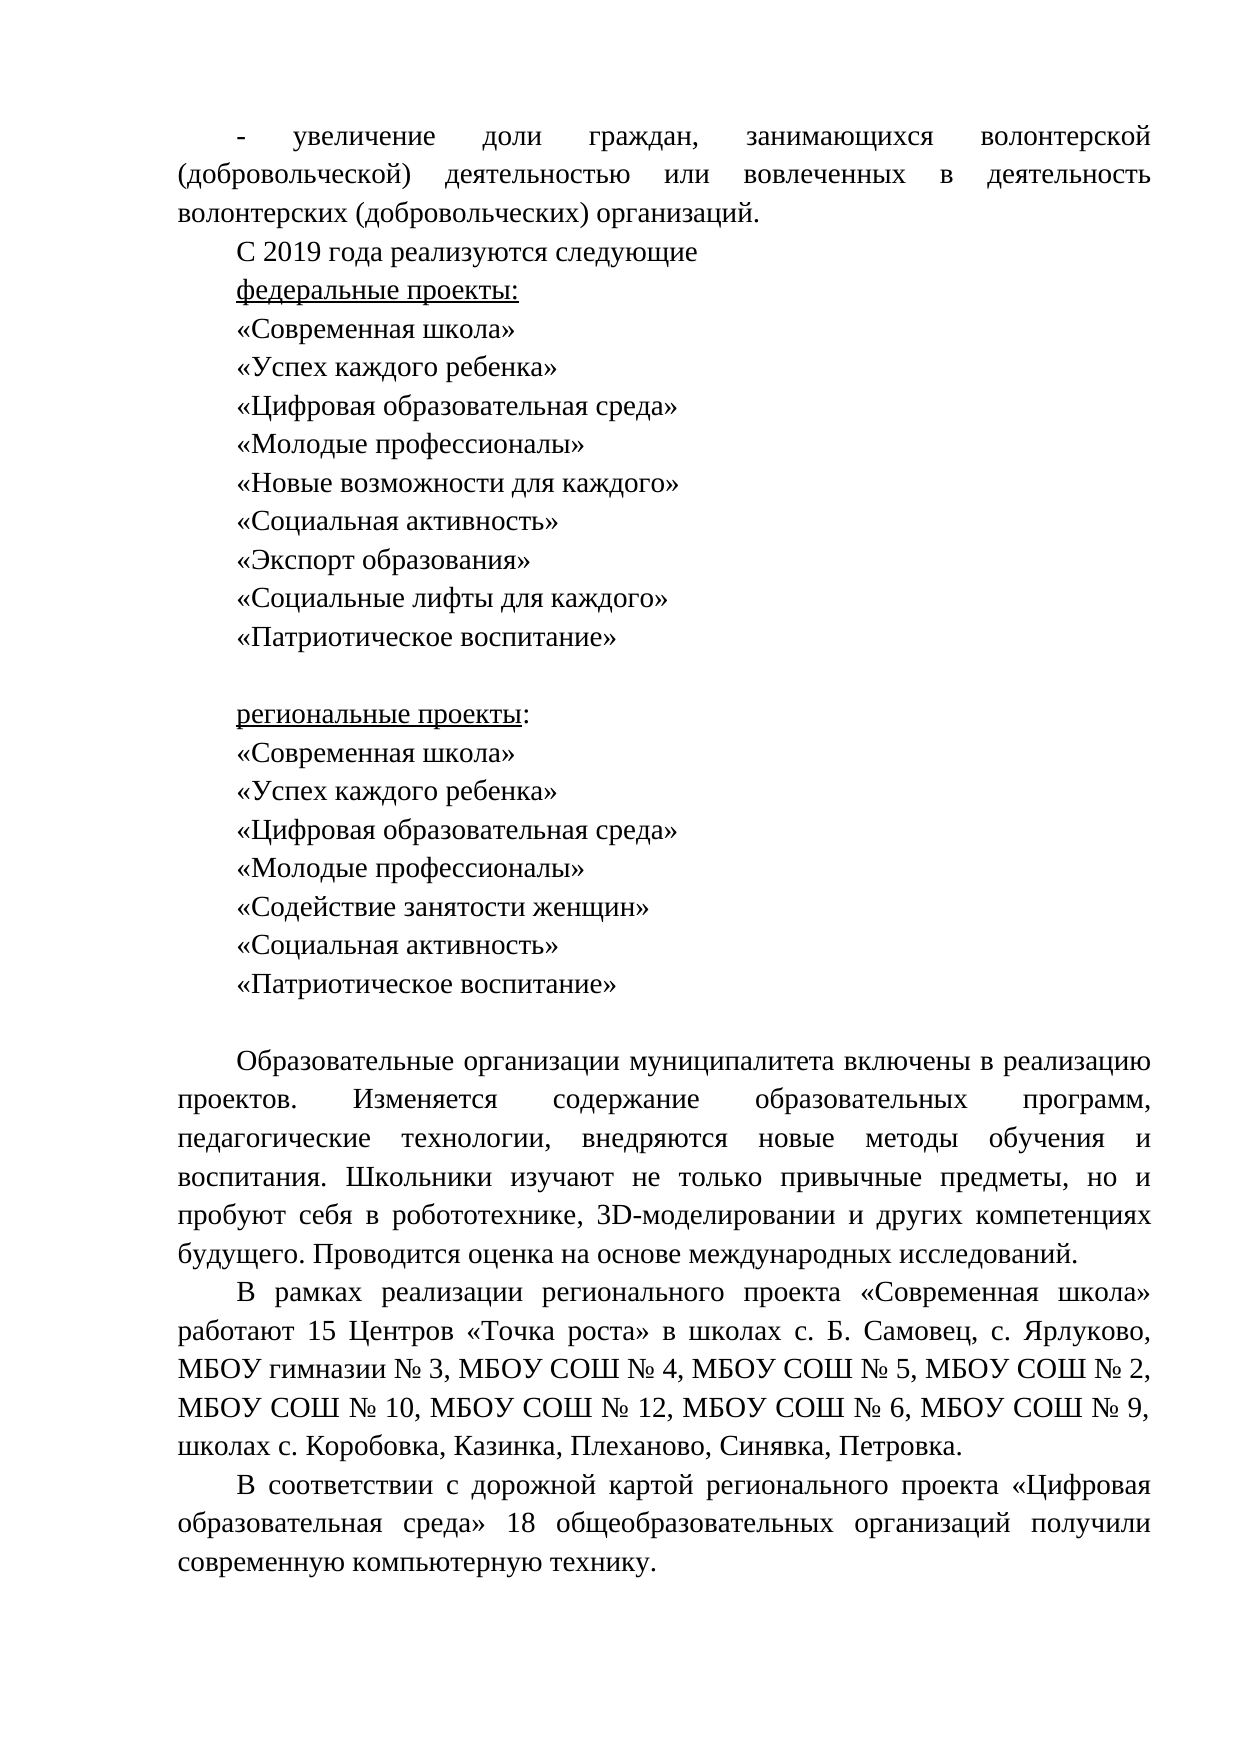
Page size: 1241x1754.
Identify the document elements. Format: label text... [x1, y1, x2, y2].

text «Патриотическое воспитание» [177, 966, 1152, 999]
text «Социальные лифты для каждого» [177, 581, 1152, 614]
text В соответствии с дорожной картой регионального проекта «Цифровая образовательная среда» 18 общеобразовательных организаций получили современную компьютерную технику. [177, 1467, 1152, 1578]
text «Содействие занятости женщин» [177, 889, 1152, 922]
text «Успех каждого ребенка» [177, 349, 1152, 383]
text «Цифровая образовательная среда» [177, 812, 1152, 845]
text «Современная школа» [177, 735, 1152, 768]
text «Молодые профессионалы» [177, 850, 1152, 884]
text «Патриотическое воспитание» [177, 619, 1152, 653]
text Образовательные организации муниципалитета включены в реализацию проектов. Изменяется содержание образовательных программ, педагогические технологии, внедряются новые методы обучения и воспитания. Школьники изучают не только привычные предметы, но и пробуют себя в робототехнике, 3D-моделировании и других компетенциях будущего. Проводится оценка на основе международных исследований. [177, 1043, 1152, 1269]
text «Социальная активность» [177, 503, 1152, 537]
text «Цифровая образовательная среда» [177, 388, 1152, 421]
text «Молодые профессионалы» [177, 426, 1152, 460]
text «Социальная активность» [177, 927, 1152, 961]
text «Новые возможности для каждого» [177, 465, 1152, 498]
text В рамках реализации регионального проекта «Современная школа» работают 15 Центров «Точка роста» в школах с. Б. Самовец, с. Ярлуково, МБОУ гимназии № 3, МБОУ СОШ № 4, МБОУ СОШ № 5, МБОУ СОШ № 2, МБОУ СОШ № 10, МБОУ СОШ № 12, МБОУ СОШ № 6, МБОУ СОШ № 9, школах с. Коробовка, Казинка, Плеханово, Синявка, Петровка. [177, 1274, 1152, 1462]
text С 2019 года реализуются следующие [177, 234, 1152, 267]
text федеральные проекты: [177, 272, 1152, 306]
text - увеличение доли граждан, занимающихся волонтерской (добровольческой) деятельностью или вовлеченных в деятельность волонтерских (добровольческих) организаций. [177, 118, 1152, 229]
text «Экспорт образования» [177, 542, 1152, 576]
text региональные проекты: [177, 696, 1152, 730]
text «Современная школа» [177, 311, 1152, 344]
text «Успех каждого ребенка» [177, 773, 1152, 807]
